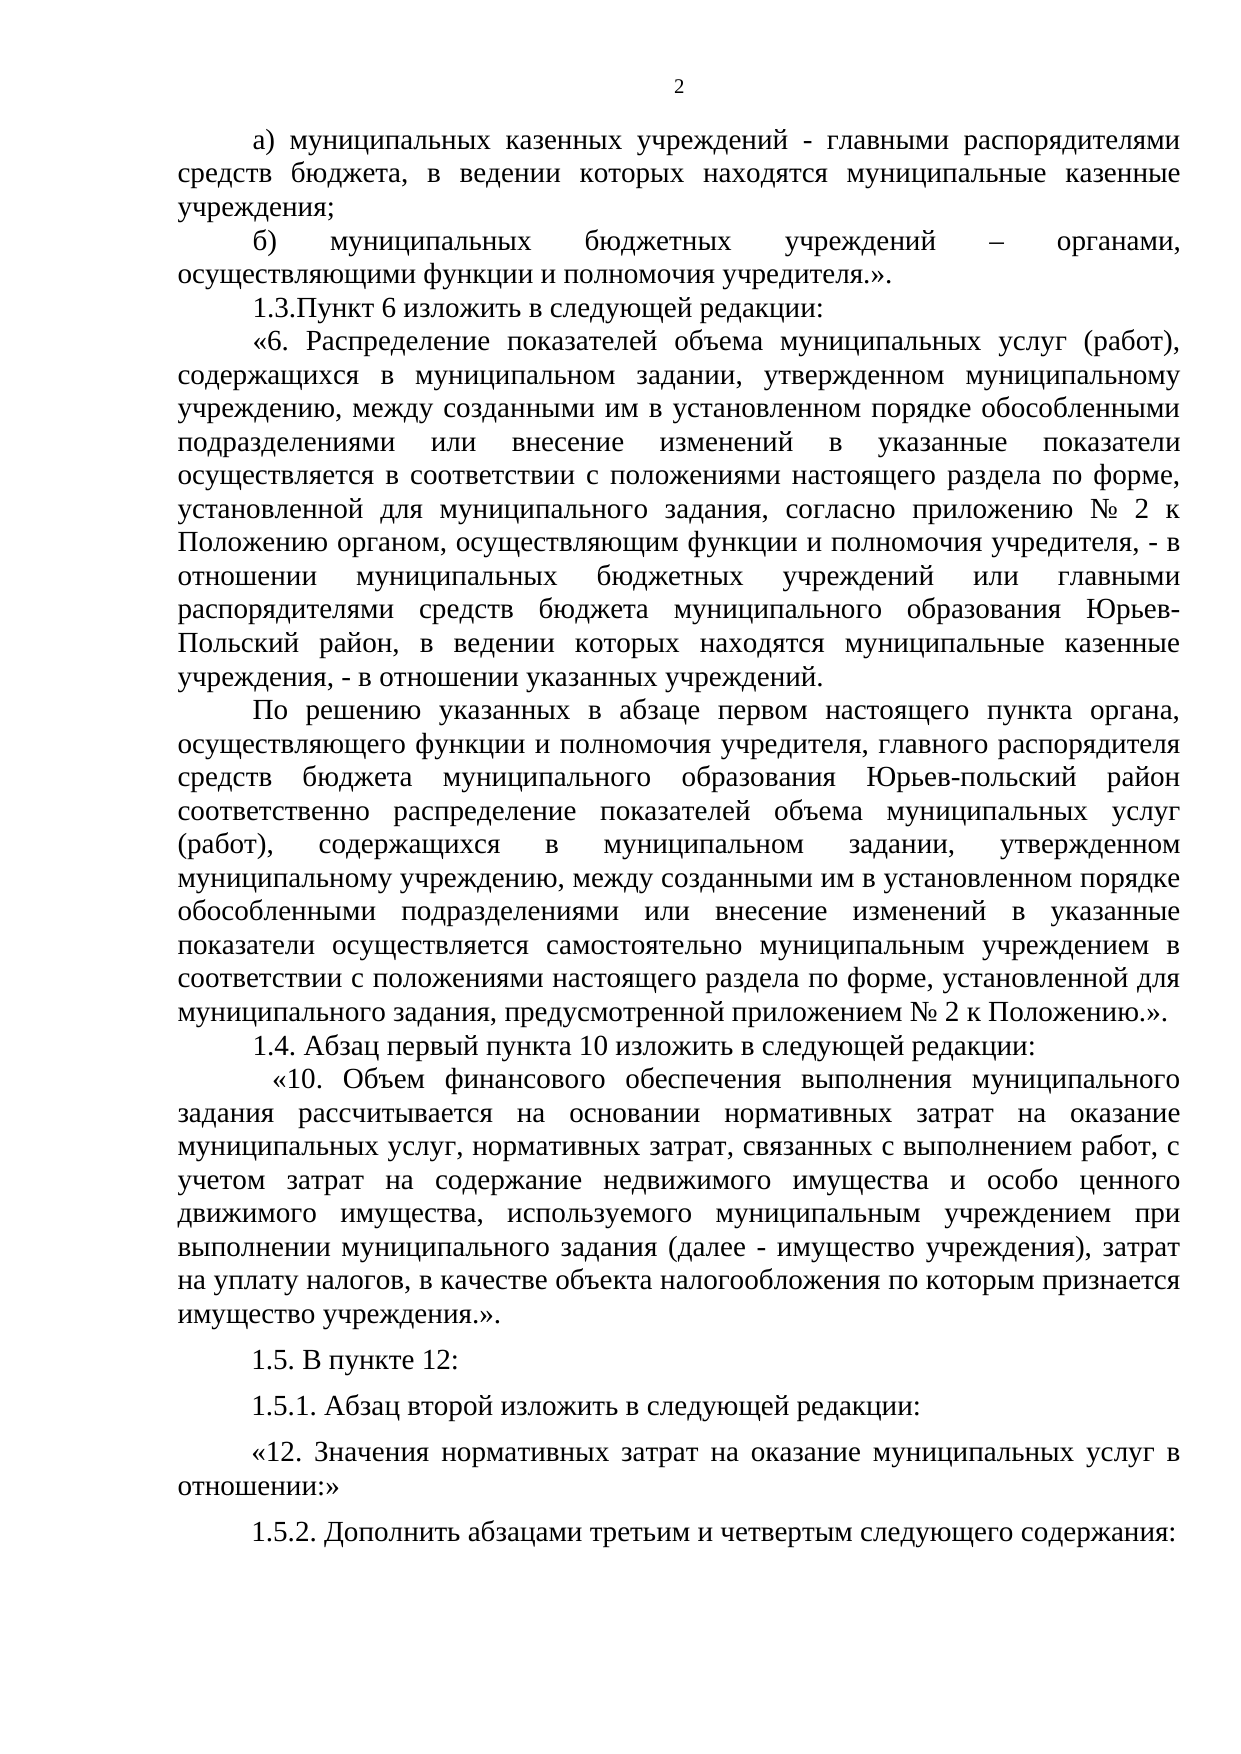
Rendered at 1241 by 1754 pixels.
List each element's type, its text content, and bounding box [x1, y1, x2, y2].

text 1.5.2. Дополнить абзацами третьим и четвертым следующего содержания: [177, 1514, 1181, 1547]
text 1.3.Пункт 6 изложить в следующей редакции: [177, 290, 1181, 323]
text «10. Объем финансового обеспечения выполнения муниципального задания рассчитывается на основании нормативных затрат на оказание муниципальных услуг, нормативных затрат, связанных с выполнением работ, с учетом затрат на содержание недвижимого имущества и особо ценного движимого имущества, используемого муниципальным учреждением при выполнении муниципального задания (далее - имущество учреждения), затрат на уплату налогов, в качестве объекта налогообложения по которым признается имущество учреждения.». [177, 1061, 1181, 1329]
text «6. Распределение показателей объема муниципальных услуг (работ), содержащихся в муниципальном задании, утвержденном муниципальному учреждению, между созданными им в установленном порядке обособленными подразделениями или внесение изменений в указанные показатели осуществляется в соответствии с положениями настоящего раздела по форме, установленной для муниципального задания, согласно приложению № 2 к Положению органом, осуществляющим функции и полномочия учредителя, - в отношении муниципальных бюджетных учреждений или главными распорядителями средств бюджета муниципального образования Юрьев-Польский район, в ведении которых находятся муниципальные казенные учреждения, - в отношении указанных учреждений. [177, 323, 1181, 692]
text «12. Значения нормативных затрат на оказание муниципальных услуг в отношении:» [177, 1434, 1181, 1501]
text а) муниципальных казенных учреждений - главными распорядителями средств бюджета, в ведении которых находятся муниципальные казенные учреждения; [177, 122, 1181, 223]
text 1.5.1. Абзац второй изложить в следующей редакции: [177, 1388, 1181, 1422]
text 1.5. В пункте 12: [177, 1342, 1181, 1376]
text 1.4. Абзац первый пункта 10 изложить в следующей редакции: [177, 1028, 1181, 1061]
text По решению указанных в абзаце первом настоящего пункта органа, осуществляющего функции и полномочия учредителя, главного распорядителя средств бюджета муниципального образования Юрьев-польский район соответственно распределение показателей объема муниципальных услуг (работ), содержащихся в муниципальном задании, утвержденном муниципальному учреждению, между созданными им в установленном порядке обособленными подразделениями или внесение изменений в указанные показатели осуществляется самостоятельно муниципальным учреждением в соответствии с положениями настоящего раздела по форме, установленной для муниципального задания, предусмотренной приложением № 2 к Положению.». [177, 692, 1181, 1028]
text б) муниципальных бюджетных учреждений – органами, осуществляющими функции и полномочия учредителя.». [177, 223, 1181, 290]
